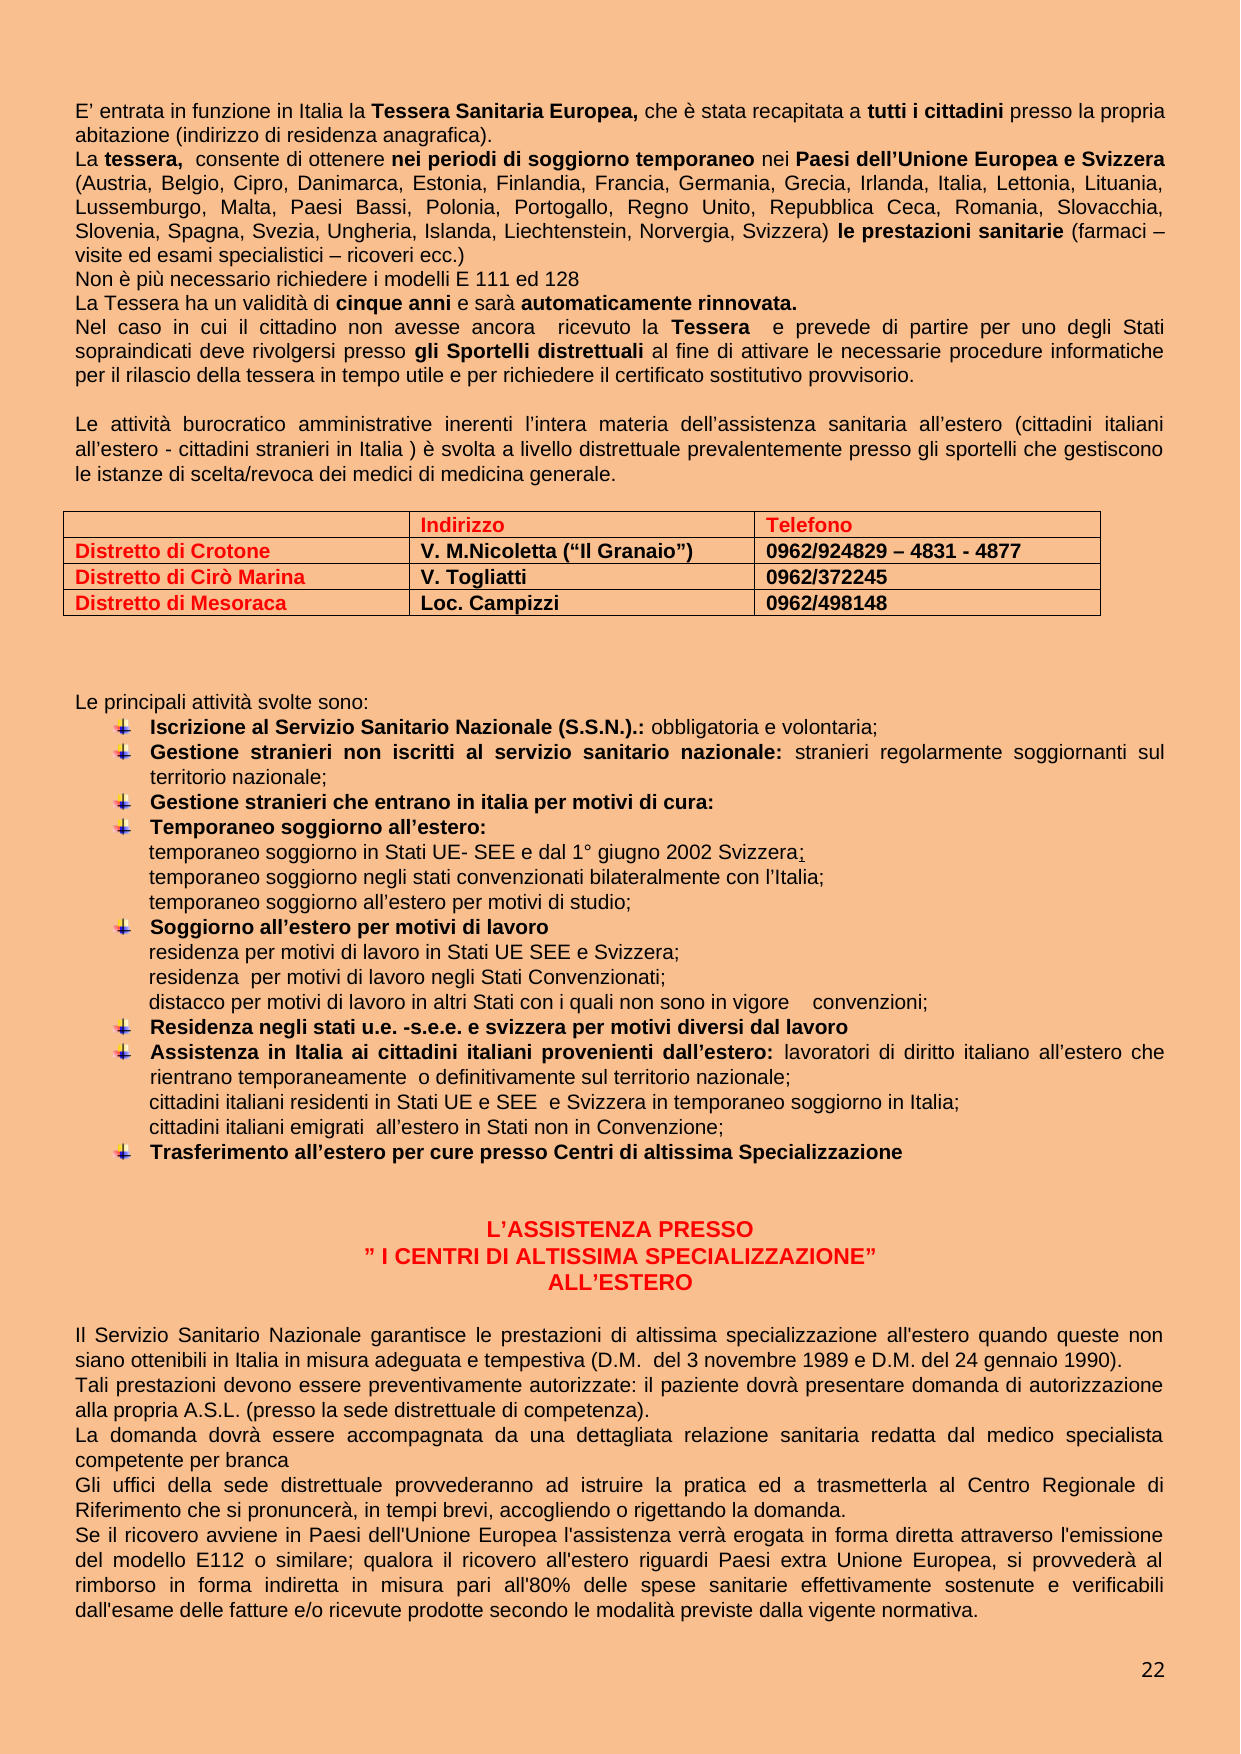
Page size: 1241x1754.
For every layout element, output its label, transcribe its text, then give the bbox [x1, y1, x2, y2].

subtitle temporaneo soggiorno all’estero per motivi di studio; [149, 889, 1165, 914]
subtitle cittadini italiani residenti in Stati UE e SEE e Svizzera in temporaneo soggiorno in Italia; [149, 1089, 1165, 1114]
table_cell 0962/924829 – 4831 - 4877 [755, 538, 1100, 563]
subtitle temporaneo soggiorno negli stati convenzionati bilateralmente con l’Italia; [149, 864, 1165, 889]
table_cell 0962/498148 [755, 590, 1100, 615]
text Tali prestazioni devono essere preventivamente autorizzate: il paziente dovrà presentare domanda di autorizzazione alla propria A.S.L. (presso la sede distrettuale di competenza). [75, 1372, 1165, 1422]
text distacco per motivi di lavoro in altri Stati con i quali non sono in vigore convenzioni; [149, 989, 1165, 1014]
table_header Indirizzo [410, 512, 754, 537]
text La domanda dovrà essere accompagnata da una dettagliata relazione sanitaria redatta dal medico specialista competente per branca [75, 1422, 1165, 1472]
text Le principali attività svolte sono: [75, 689, 1165, 714]
text L’ASSISTENZA PRESSO [75, 1216, 1165, 1243]
list Residenza negli stati u.e. -s.e.e. e svizzera per motivi diversi dal lavoro [112, 1014, 1165, 1039]
subtitle Assistenza in Italia ai cittadini italiani provenienti dall’estero: lavoratori di diritto italiano all’estero che rientrano temporaneamente o definitivamente sul territorio nazionale; [112, 1039, 1165, 1089]
subtitle Trasferimento all’estero per cure presso Centri di altissima Specializzazione [112, 1139, 1165, 1164]
text Non è più necessario richiedere i modelli E 111 ed 128 [75, 267, 1165, 291]
text La tessera, consente di ottenere nei periodi di soggiorno temporaneo nei Paesi dell’Unione Europea e Svizzera (Austria, Belgio, Cipro, Danimarca, Estonia, Finlandia, Francia, Germania, Grecia, Irlanda, Italia, Lettonia, Lituania, Lussemburgo, Malta, Paesi Bassi, Polonia, Portogallo, Regno Unito, Repubblica Ceca, Romania, Slovacchia, Slovenia, Spagna, Svezia, Ungheria, Islanda, Liechtenstein, Norvergia, Svizzera) le prestazioni sanitarie (farmaci – visite ed esami specialistici – ricoveri ecc.) [75, 147, 1165, 267]
picture [113, 1142, 131, 1160]
text Se il ricovero avviene in Paesi dell'Unione Europea l'assistenza verrà erogata in forma diretta attraverso l'emissione del modello E112 o similare; qualora il ricovero all'estero riguardi Paesi extra Unione Europea, si provvederà al rimborso in forma indiretta in misura pari all'80% delle spese sanitarie effettivamente sostenute e verificabili dall'esame delle fatture e/o ricevute prodotte secondo le modalità previste dalla vigente normativa. [75, 1522, 1165, 1622]
table_cell Distretto di Mesoraca [64, 590, 409, 615]
subtitle Temporaneo soggiorno all’estero: [112, 814, 1165, 839]
subtitle Soggiorno all’estero per motivi di lavoro [112, 914, 1165, 939]
subtitle Gestione stranieri che entrano in italia per motivi di cura: [112, 789, 1165, 814]
text ALL’ESTERO [75, 1269, 1165, 1295]
text ” I CENTRI DI ALTISSIMA SPECIALIZZAZIONE” [75, 1243, 1165, 1269]
text Nel caso in cui il cittadino non avesse ancora ricevuto e prevede di partire per uno degli Stati sopraindicati deve rivolgersi presso gli Sportelli distrettuali al fine di attivare le necessarie procedure informatiche per il rilascio della tessera in tempo utile e per richiedere il certificato sostitutivo provvisorio. [75, 315, 1165, 387]
table_header [64, 512, 409, 537]
subtitle Iscrizione al Servizio Sanitario Nazionale (S.S.N.).: obbligatoria e volontaria; [112, 714, 1165, 739]
picture [113, 792, 131, 810]
subtitle cittadini italiani emigrati all’estero in Stati non in Convenzione; [149, 1114, 1165, 1139]
picture [113, 1042, 131, 1060]
table_cell 0962/372245 [755, 564, 1100, 589]
table_header Telefono [755, 512, 1100, 537]
subtitle Gestione stranieri non iscritti al servizio sanitario nazionale: stranieri regolarmente soggiornanti sul territorio nazionale; [112, 739, 1165, 789]
text E’ entrata in funzione in Italia Europea, che è stata recapitata a tutti i cittadini presso la propria abitazione (indirizzo di residenza anagrafica). [75, 99, 1165, 147]
text Le attività burocratico amministrative inerenti l’intera materia dell’assistenza sanitaria all’estero (cittadini italiani all’estero - cittadini stranieri in Italia ) è svolta a livello distrettuale prevalentemente presso gli sportelli che gestiscono le istanze di scelta/revoca dei medici di medicina generale. [75, 411, 1165, 486]
text Gli uffici della sede distrettuale provvederanno ad istruire la pratica ed a trasmetterla al Centro Regionale di Riferimento che si pronuncerà, in tempi brevi, accogliendo o rigettando la domanda. [75, 1472, 1165, 1522]
table_cell Loc. Campizzi [410, 590, 754, 615]
text residenza per motivi di lavoro negli Stati Convenzionati; [149, 964, 1165, 989]
text Il Servizio Sanitario Nazionale garantisce le prestazioni di altissima specializzazione all'estero quando queste non siano ottenibili in Italia in misura adeguata e tempestiva (D.M. del 3 novembre 1989 e D.M. del 24 gennaio 1990). [75, 1322, 1165, 1372]
table_cell V. M.Nicoletta (“Il Granaio”) [410, 538, 754, 563]
table_cell V. Togliatti [410, 564, 754, 589]
picture [113, 917, 131, 935]
text temporaneo soggiorno in Stati UE- SEE e dal 1° giugno 2002 Svizzera; [112, 839, 1165, 864]
text residenza per motivi di lavoro in Stati UE SEE e Svizzera; [149, 939, 1165, 964]
picture [113, 717, 131, 735]
table_cell Distretto di Cirò Marina [64, 564, 409, 589]
picture [113, 1017, 131, 1035]
picture [113, 817, 131, 835]
picture [113, 742, 131, 760]
text ha un validità di cinque anni e sarà automaticamente rinnovata. [75, 291, 1165, 315]
table_cell Distretto di Crotone [64, 538, 409, 563]
